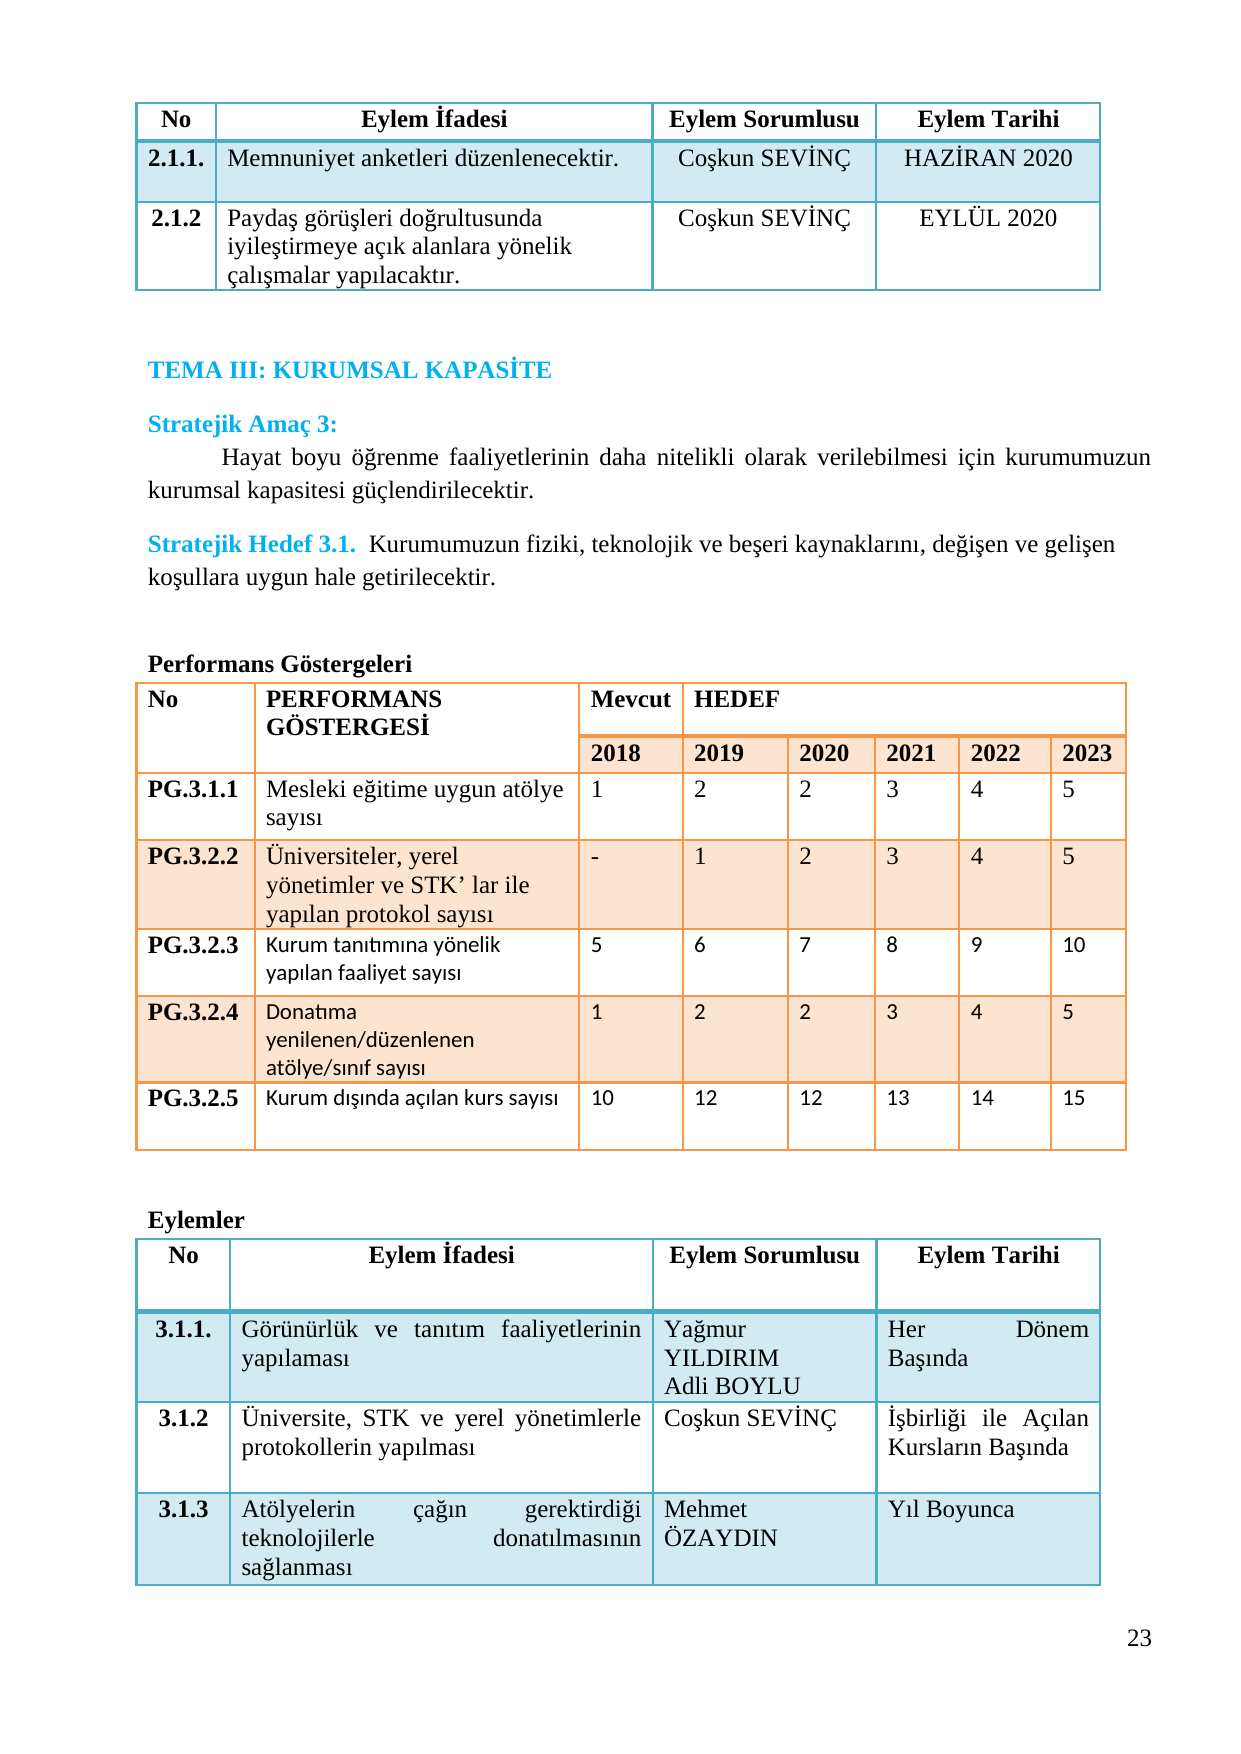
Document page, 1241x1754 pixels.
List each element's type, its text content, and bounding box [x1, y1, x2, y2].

table_cell 3.1.3 [138, 1494, 229, 1584]
table_cell Atölyelerin çağın gerektirdiği teknolojilerle donatılmasının sağlanması [231, 1494, 652, 1584]
table_cell 8 [876, 930, 958, 995]
table_cell Yıl Boyunca [878, 1494, 1099, 1584]
table_cell Donatıma yenilenen/düzenlenen atölye/sınıf sayısı [256, 997, 578, 1081]
table_cell 1 [580, 997, 682, 1081]
table_cell 2.1.2 [138, 203, 215, 289]
table_cell 2 [789, 997, 874, 1081]
table_cell 2018 [580, 738, 682, 772]
table_cell Coşkun SEVİNÇ [654, 143, 875, 201]
subtitle Stratejik Hedef 3.1. Kurumumuzun fiziki, teknolojik ve beşeri kaynaklarını, değişen ve gelişen koşullara uygun hale getirilecektir. [148, 529, 1152, 591]
table_cell Yağmur YILDIRIM Adli BOYLU [654, 1314, 875, 1401]
table_cell 2 [684, 774, 787, 839]
table_cell Kurum tanıtımına yönelik yapılan faaliyet sayısı [256, 930, 578, 995]
table_cell 2 [684, 997, 787, 1081]
table_cell 3 [876, 997, 958, 1081]
table_header No [138, 684, 254, 772]
table_header Mevcut [580, 684, 682, 733]
table_cell HAZİRAN 2020 [877, 143, 1099, 201]
table_cell 4 [960, 841, 1050, 928]
table_cell - [580, 841, 682, 928]
table_cell 10 [1052, 930, 1125, 995]
table_cell 2 [789, 774, 874, 839]
table_cell 3 [876, 841, 958, 928]
table_cell Coşkun SEVİNÇ [654, 203, 875, 289]
table_cell İşbirliği ile Açılan Kursların Başında [878, 1403, 1099, 1492]
table_cell Her Dönem Başında [878, 1314, 1099, 1401]
table_cell 2 [789, 841, 874, 928]
table_cell Kurum dışında açılan kurs sayısı [256, 1084, 578, 1149]
table_cell 10 [580, 1084, 682, 1149]
table_cell 1 [580, 774, 682, 839]
table_header Eylem İfadesi [217, 104, 651, 138]
table_cell 13 [876, 1084, 958, 1149]
table_cell 5 [1052, 997, 1125, 1081]
table_cell Coşkun SEVİNÇ [654, 1403, 875, 1492]
table_cell Memnuniyet anketleri düzenlenecektir. [217, 143, 651, 201]
table_header Eylem Tarihi [877, 104, 1099, 138]
subtitle TEMA III: KURUMSAL KAPASİTE [148, 355, 1152, 384]
table_cell PG.3.2.5 [138, 1084, 254, 1149]
table_cell 12 [684, 1084, 787, 1149]
table_cell 4 [960, 997, 1050, 1081]
text Eylemler [148, 1205, 1152, 1234]
table_cell 15 [1052, 1084, 1125, 1149]
subtitle Stratejik Amaç 3: [148, 409, 1152, 438]
table_cell 9 [960, 930, 1050, 995]
table_cell PG.3.2.4 [138, 997, 254, 1081]
table_cell Paydaş görüşleri doğrultusunda iyileştirmeye açık alanlara yönelik çalışmalar yapılacaktır. [217, 203, 651, 289]
table_cell 2023 [1052, 738, 1125, 772]
table_cell 5 [580, 930, 682, 995]
table_cell 3.1.1. [138, 1314, 229, 1401]
text Performans Göstergeleri [148, 649, 1152, 677]
table_cell Görünürlük ve tanıtım faaliyetlerinin yapılaması [231, 1314, 652, 1401]
table_header HEDEF [684, 684, 1125, 733]
table_header Eylem Sorumlusu [654, 1240, 875, 1309]
table_cell 7 [789, 930, 874, 995]
table_cell Mesleki eğitime uygun atölye sayısı [256, 774, 578, 839]
table_cell 5 [1052, 841, 1125, 928]
table_header Eylem Sorumlusu [654, 104, 875, 138]
table_cell PG.3.1.1 [138, 774, 254, 839]
table_cell 4 [960, 774, 1050, 839]
table_cell 3 [876, 774, 958, 839]
table_cell 2019 [684, 738, 787, 772]
table_cell Üniversiteler, yerel yönetimler ve STK’ lar ile yapılan protokol sayısı [256, 841, 578, 928]
table_cell PG.3.2.2 [138, 841, 254, 928]
table_header Eylem Tarihi [878, 1240, 1099, 1309]
table_cell Mehmet ÖZAYDIN [654, 1494, 875, 1584]
table_cell 2022 [960, 738, 1050, 772]
table_header PERFORMANS GÖSTERGESİ [256, 684, 578, 772]
table_cell 2021 [876, 738, 958, 772]
table_cell 12 [789, 1084, 874, 1149]
table_cell 6 [684, 930, 787, 995]
table_cell 14 [960, 1084, 1050, 1149]
table_cell PG.3.2.3 [138, 930, 254, 995]
table_header Eylem İfadesi [231, 1240, 652, 1309]
table_header No [138, 1240, 229, 1309]
text Hayat boyu öğrenme faaliyetlerinin daha nitelikli olarak verilebilmesi için kurumumuzun kurumsal kapasitesi güçlendirilecektir. [148, 442, 1152, 504]
table_cell 2.1.1. [138, 143, 215, 201]
table_cell 2020 [789, 738, 874, 772]
table_cell 5 [1052, 774, 1125, 839]
table_header No [138, 104, 215, 138]
table_cell 1 [684, 841, 787, 928]
table_cell Üniversite, STK ve yerel yönetimlerle protokollerin yapılması [231, 1403, 652, 1492]
table_cell 3.1.2 [138, 1403, 229, 1492]
table_cell EYLÜL 2020 [877, 203, 1099, 289]
